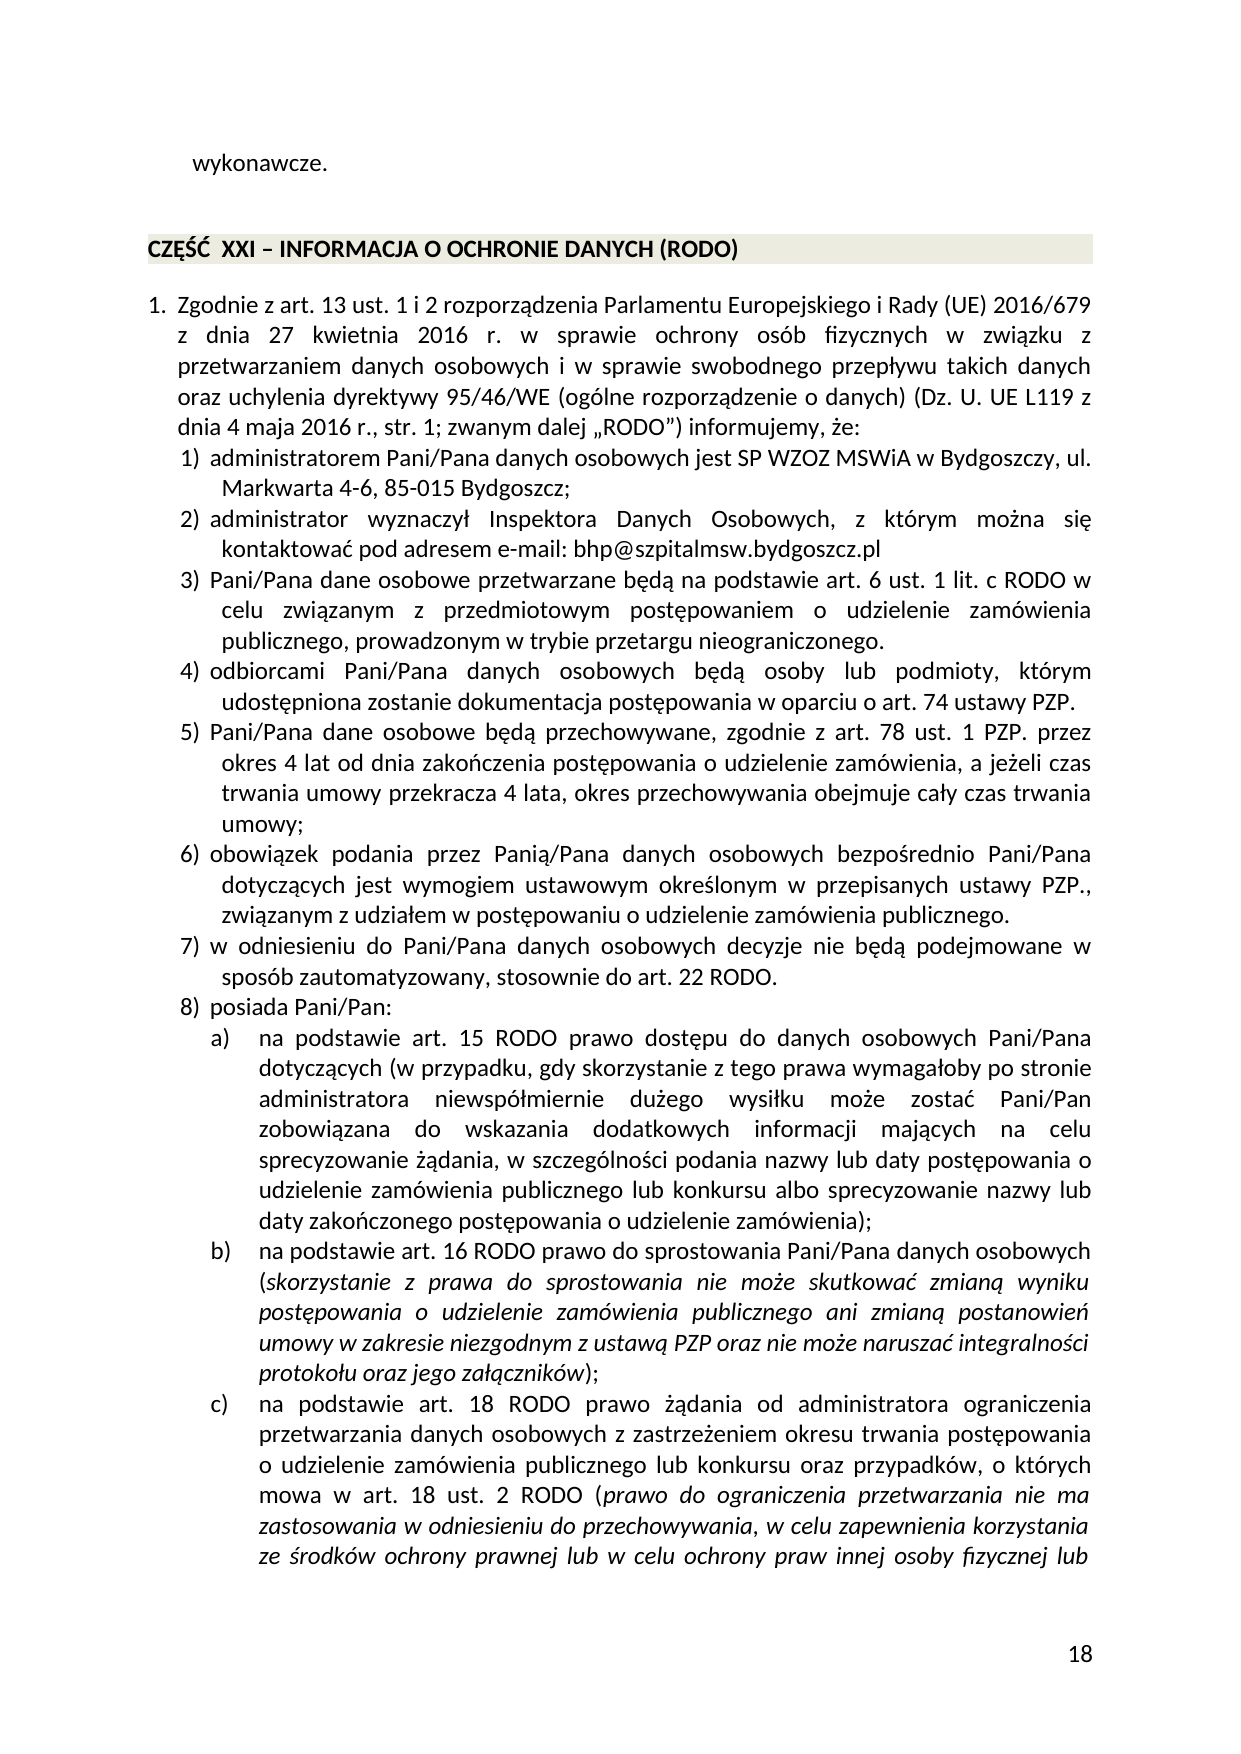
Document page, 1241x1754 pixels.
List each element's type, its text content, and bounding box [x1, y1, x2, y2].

list Pani/Pana dane osobowe będą przechowywane, zgodnie z art. 78 ust. 1 PZP. przez okres 4 lat od dnia zakończenia postępowania o udzielenie zamówienia, a jeżeli czas trwania umowy przekracza 4 lata, okres przechowywania obejmuje cały czas trwania umowy; [180, 716, 1093, 838]
text CZĘŚĆ XXI – INFORMACJA O OCHRONIE DANYCH (RODO) [148, 234, 1093, 264]
list odbiorcami Pani/Pana danych osobowych będą osoby lub podmioty, którym udostępniona zostanie dokumentacja postępowania w oparciu o art. 74 ustawy PZP. [180, 655, 1093, 716]
list administrator wyznaczył Inspektora Danych Osobowych, z którym można się kontaktować pod adresem e-mail: bhp@szpitalmsw.bydgoszcz.pl [180, 503, 1093, 564]
list Pani/Pana dane osobowe przetwarzane będą na podstawie art. 6 ust. 1 lit. c RODO w celu związanym z przedmiotowym postępowaniem o udzielenie zamówienia publicznego, prowadzonym w trybie przetargu nieograniczonego. [180, 564, 1093, 655]
list obowiązek podania przez Panią/Pana danych osobowych bezpośrednio Pani/Pana dotyczących jest wymogiem ustawowym określonym w przepisanych ustawy PZP., związanym z udziałem w postępowaniu o udzielenie zamówienia publicznego. [180, 838, 1093, 930]
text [192, 148, 1093, 178]
list administratorem Pani/Pana danych osobowych jest SP WZOZ MSWiA w Bydgoszczy, ul. Markwarta 4-6, 85-015 Bydgoszcz; [180, 442, 1093, 503]
list na podstawie art. 16 RODO prawo do sprostowania Pani/Pana danych osobowych (skorzystanie z prawa do sprostowania nie może skutkować zmianą wyniku postępowania o udzielenie zamówienia publicznego ani zmianą postanowień umowy w zakresie niezgodnym z ustawą PZP oraz nie może naruszać integralności protokołu oraz jego załączników); [210, 1235, 1093, 1388]
list posiada Pani/Pan: [180, 991, 1093, 1022]
list w odniesieniu do Pani/Pana danych osobowych decyzje nie będą podejmowane w sposób zautomatyzowany, stosownie do art. 22 RODO. [180, 930, 1093, 991]
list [210, 1388, 1093, 1571]
list na podstawie art. 15 RODO prawo dostępu do danych osobowych Pani/Pana dotyczących (w przypadku, gdy skorzystanie z tego prawa wymagałoby po stronie administratora niewspółmiernie dużego wysiłku może zostać Pani/Pan zobowiązana do wskazania dodatkowych informacji mających na celu sprecyzowanie żądania, w szczególności podania nazwy lub daty postępowania o udzielenie zamówienia publicznego lub konkursu albo sprecyzowanie nazwy lub daty zakończonego postępowania o udzielenie zamówienia); [210, 1022, 1093, 1235]
list Zgodnie z art. 13 ust. 1 i 2 rozporządzenia Parlamentu Europejskiego i Rady (UE) 2016/679 z dnia 27 kwietnia 2016 r. w sprawie ochrony osób fizycznych w związku z przetwarzaniem danych osobowych i w sprawie swobodnego przepływu takich danych oraz uchylenia dyrektywy 95/46/WE (ogólne rozporządzenie o danych) (Dz. U. UE L119 z dnia 4 maja 2016 r., str. 1; zwanym dalej „RODO”) informujemy, że: [148, 289, 1093, 442]
